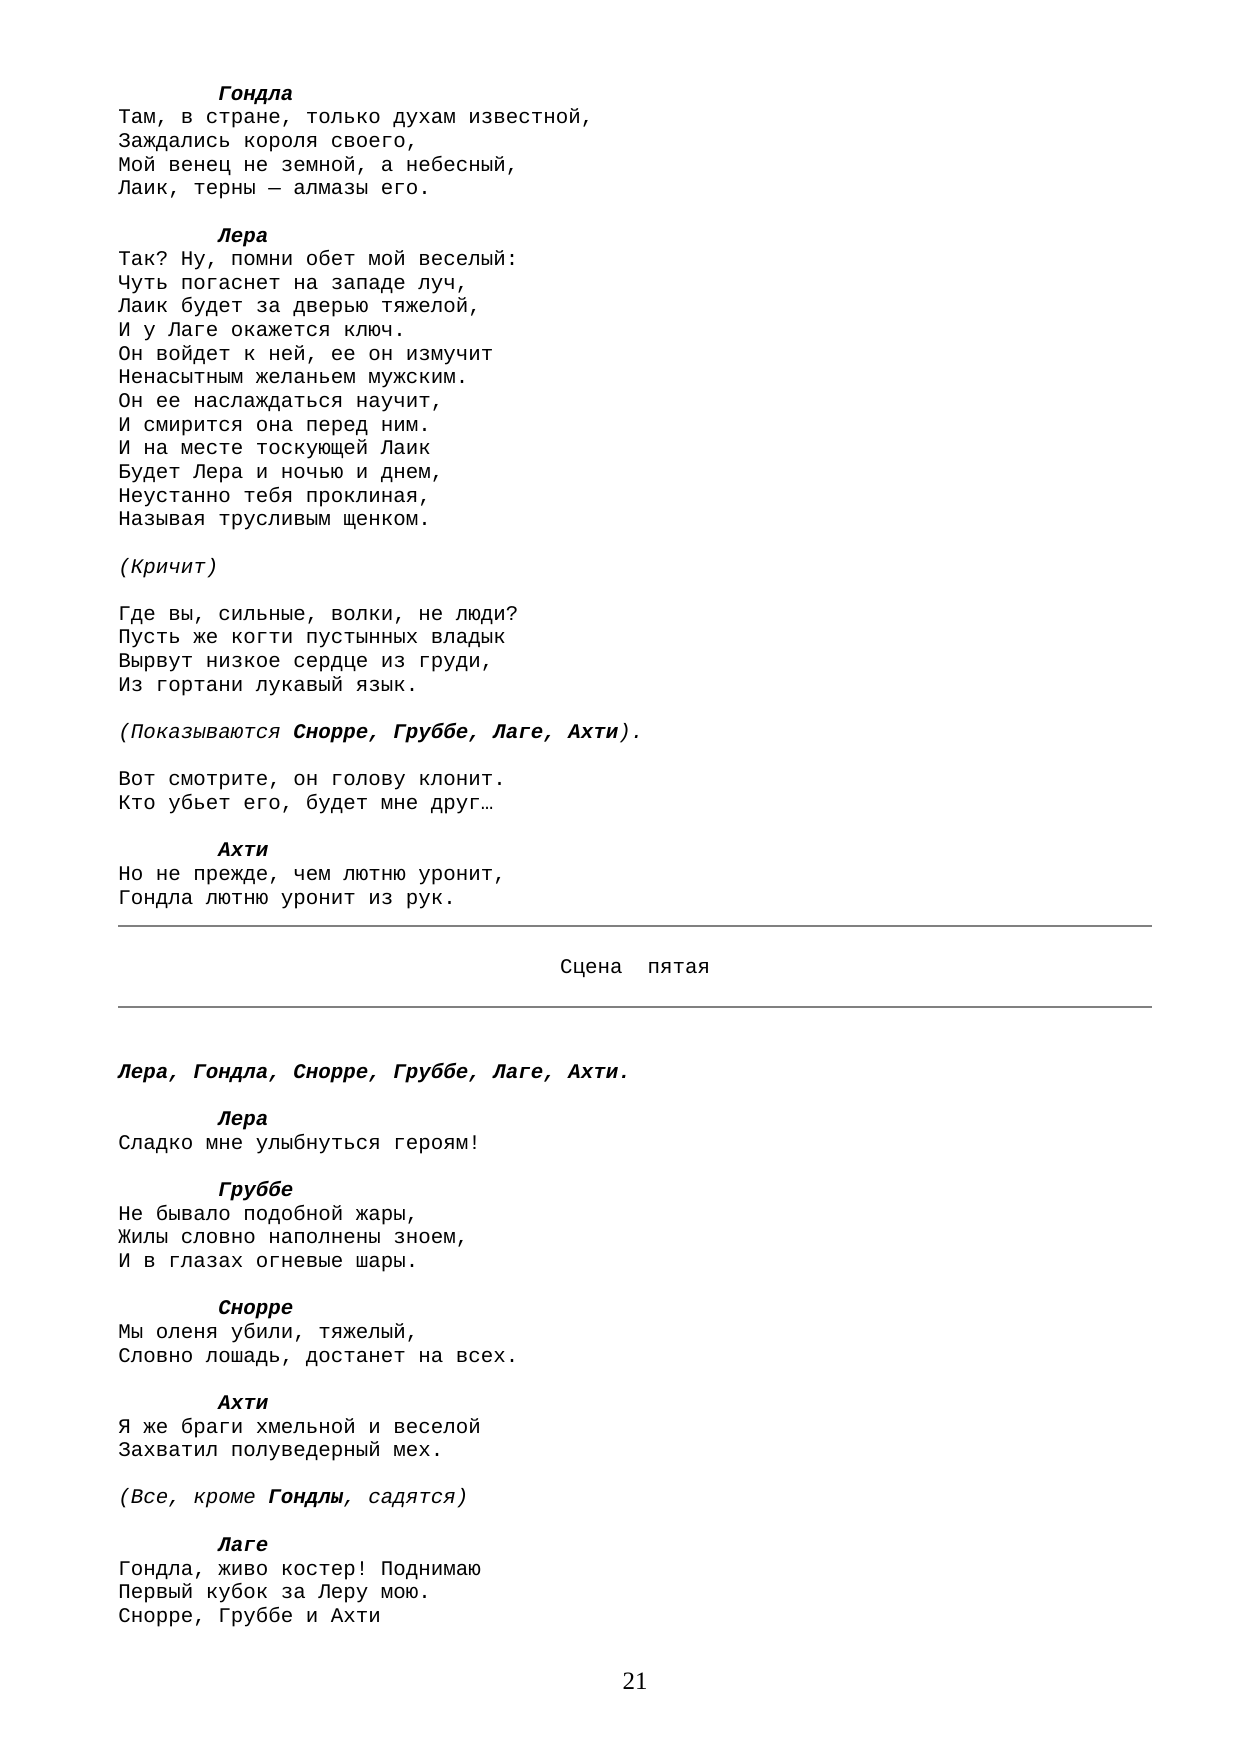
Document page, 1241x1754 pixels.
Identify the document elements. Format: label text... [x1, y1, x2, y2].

text Жилы словно наполнены зноем, [118, 1226, 1152, 1250]
text Он войдет к ней, ее он измучит [118, 343, 1152, 366]
text Лаге [118, 1534, 1152, 1557]
text Пусть же когти пустынных владык [118, 627, 1152, 650]
text Не бывало подобной жары, [118, 1203, 1152, 1226]
text Сцена пятая [118, 956, 1152, 979]
text Ненасытным желаньем мужским. [118, 366, 1152, 390]
text Я же браги хмельной и веселой [118, 1416, 1152, 1439]
text И на месте тоскующей Лаик [118, 437, 1152, 461]
text Мой венец не земной, а небесный, [118, 154, 1152, 177]
text Будет Лера и ночью и днем, [118, 461, 1152, 485]
text Но не прежде, чем лютню уронит, [118, 863, 1152, 887]
text Мы оленя убили, тяжелый, [118, 1321, 1152, 1345]
text Вырвут низкое сердце из груди, [118, 650, 1152, 674]
text Чуть погаснет на западе луч, [118, 272, 1152, 296]
text Кто убьет его, будет мне друг… [118, 792, 1152, 816]
text Где вы, сильные, волки, не люди? [118, 603, 1152, 627]
text И у Лаге окажется ключ. [118, 319, 1152, 343]
text (Кричит) [118, 556, 1152, 579]
text Гондла, живо костер! Поднимаю [118, 1557, 1152, 1581]
text Лаик, терны — алмазы его. [118, 177, 1152, 201]
text Захватил полуведерный мех. [118, 1439, 1152, 1463]
text Ахти [118, 1392, 1152, 1416]
text Лаик будет за дверью тяжелой, [118, 296, 1152, 319]
text Ахти [118, 839, 1152, 863]
text Груббе [118, 1179, 1152, 1203]
text Так? Ну, помни обет мой веселый: [118, 248, 1152, 272]
text Снорре, Груббе и Ахти [118, 1605, 1152, 1628]
text (Показываются Снорре, Груббе, Лаге, Ахти). [118, 721, 1152, 745]
text Лера [118, 1108, 1152, 1132]
text Из гортани лукавый язык. [118, 674, 1152, 697]
text И смирится она перед ним. [118, 414, 1152, 437]
text Гондла [118, 83, 1152, 106]
text Словно лошадь, достанет на всех. [118, 1345, 1152, 1368]
text Там, в стране, только духам известной, [118, 106, 1152, 130]
text Вот смотрите, он голову клонит. [118, 768, 1152, 792]
text Гондла лютню уронит из рук. [118, 887, 1152, 910]
text (Все, кроме Гондлы, садятся) [118, 1487, 1152, 1510]
text И в глазах огневые шары. [118, 1250, 1152, 1274]
text Лера, Гондла, Снорре, Груббе, Лаге, Ахти. [118, 1061, 1152, 1084]
text Заждались короля своего, [118, 130, 1152, 154]
text Снорре [118, 1297, 1152, 1321]
text Он ее наслаждаться научит, [118, 390, 1152, 414]
text Лера [118, 224, 1152, 248]
text Первый кубок за Леру мою. [118, 1581, 1152, 1605]
text Сладко мне улыбнуться героям! [118, 1132, 1152, 1156]
text Называя трусливым щенком. [118, 508, 1152, 532]
text Неустанно тебя проклиная, [118, 485, 1152, 508]
